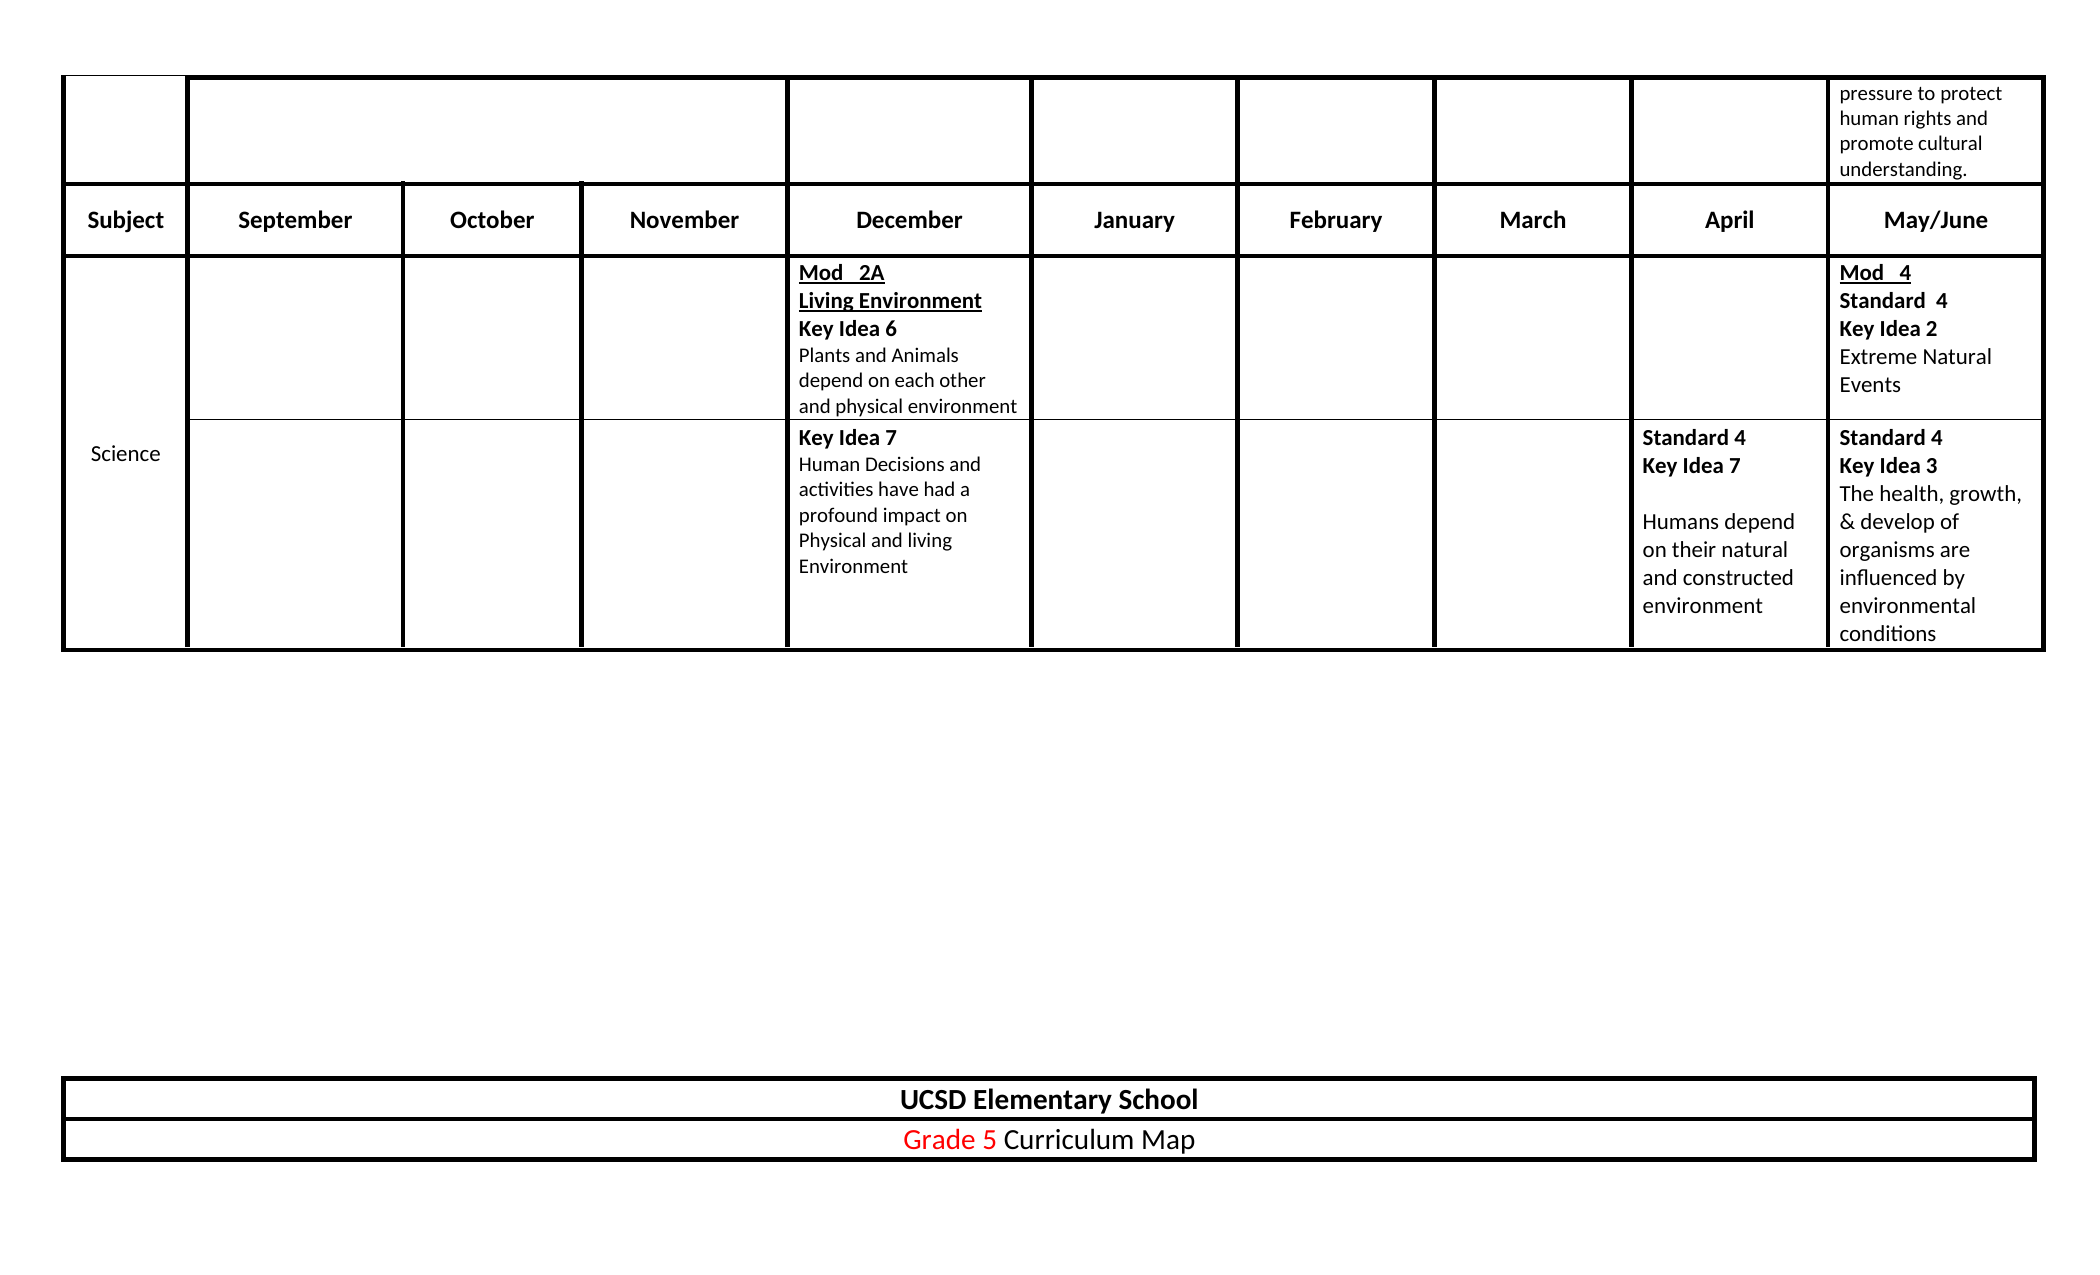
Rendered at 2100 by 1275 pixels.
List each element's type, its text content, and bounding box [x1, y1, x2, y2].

table_cell Standard 4 Key Idea 7 Humans depend on their natural and constructed environment [1634, 420, 1826, 647]
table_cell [190, 80, 785, 181]
table_cell April [1634, 186, 1826, 253]
table_cell Mod 2A Living Environment Key Idea 6 Plants and Animals depend on each other and physical environment [790, 258, 1029, 418]
table_cell [190, 420, 401, 647]
table_cell January [1034, 186, 1235, 253]
table_cell [1240, 420, 1432, 647]
table_cell [190, 258, 401, 418]
table_cell [405, 420, 579, 647]
table_cell March [1437, 186, 1629, 253]
table_header UCSD Elementary School [66, 1081, 2032, 1117]
table_cell Standard 4 Key Idea 3 The health, growth, & develop of organisms are influenced by environmental conditions [1830, 420, 2041, 647]
table_cell October [405, 186, 579, 253]
table_cell [1240, 258, 1432, 418]
table_cell [1634, 258, 1826, 418]
table_cell [1240, 80, 1432, 181]
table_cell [1830, 80, 2041, 181]
table_cell [1034, 258, 1235, 418]
table_cell Mod 4 Standard 4 Key Idea 2 Extreme Natural Events [1830, 258, 2041, 418]
table_cell [1034, 80, 1235, 181]
table_cell May/June [1830, 186, 2041, 253]
table_cell [1437, 420, 1629, 647]
table_cell Subject [66, 186, 185, 253]
table_cell Science [66, 258, 185, 647]
table_cell Key Idea 7 Human Decisions and activities have had a profound impact on Physical and living Environment [790, 420, 1029, 647]
table_cell December [790, 186, 1029, 253]
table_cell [1437, 80, 1629, 181]
table_cell February [1240, 186, 1432, 253]
table_cell [584, 420, 785, 647]
table_cell [1034, 420, 1235, 647]
table_cell [405, 258, 579, 418]
table_cell September [190, 186, 401, 253]
table_cell [584, 258, 785, 418]
table_cell Grade 5 Curriculum Map [66, 1121, 2032, 1157]
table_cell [1634, 80, 1826, 181]
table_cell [790, 80, 1029, 181]
table_cell [1437, 258, 1629, 418]
table_cell November [584, 186, 785, 253]
